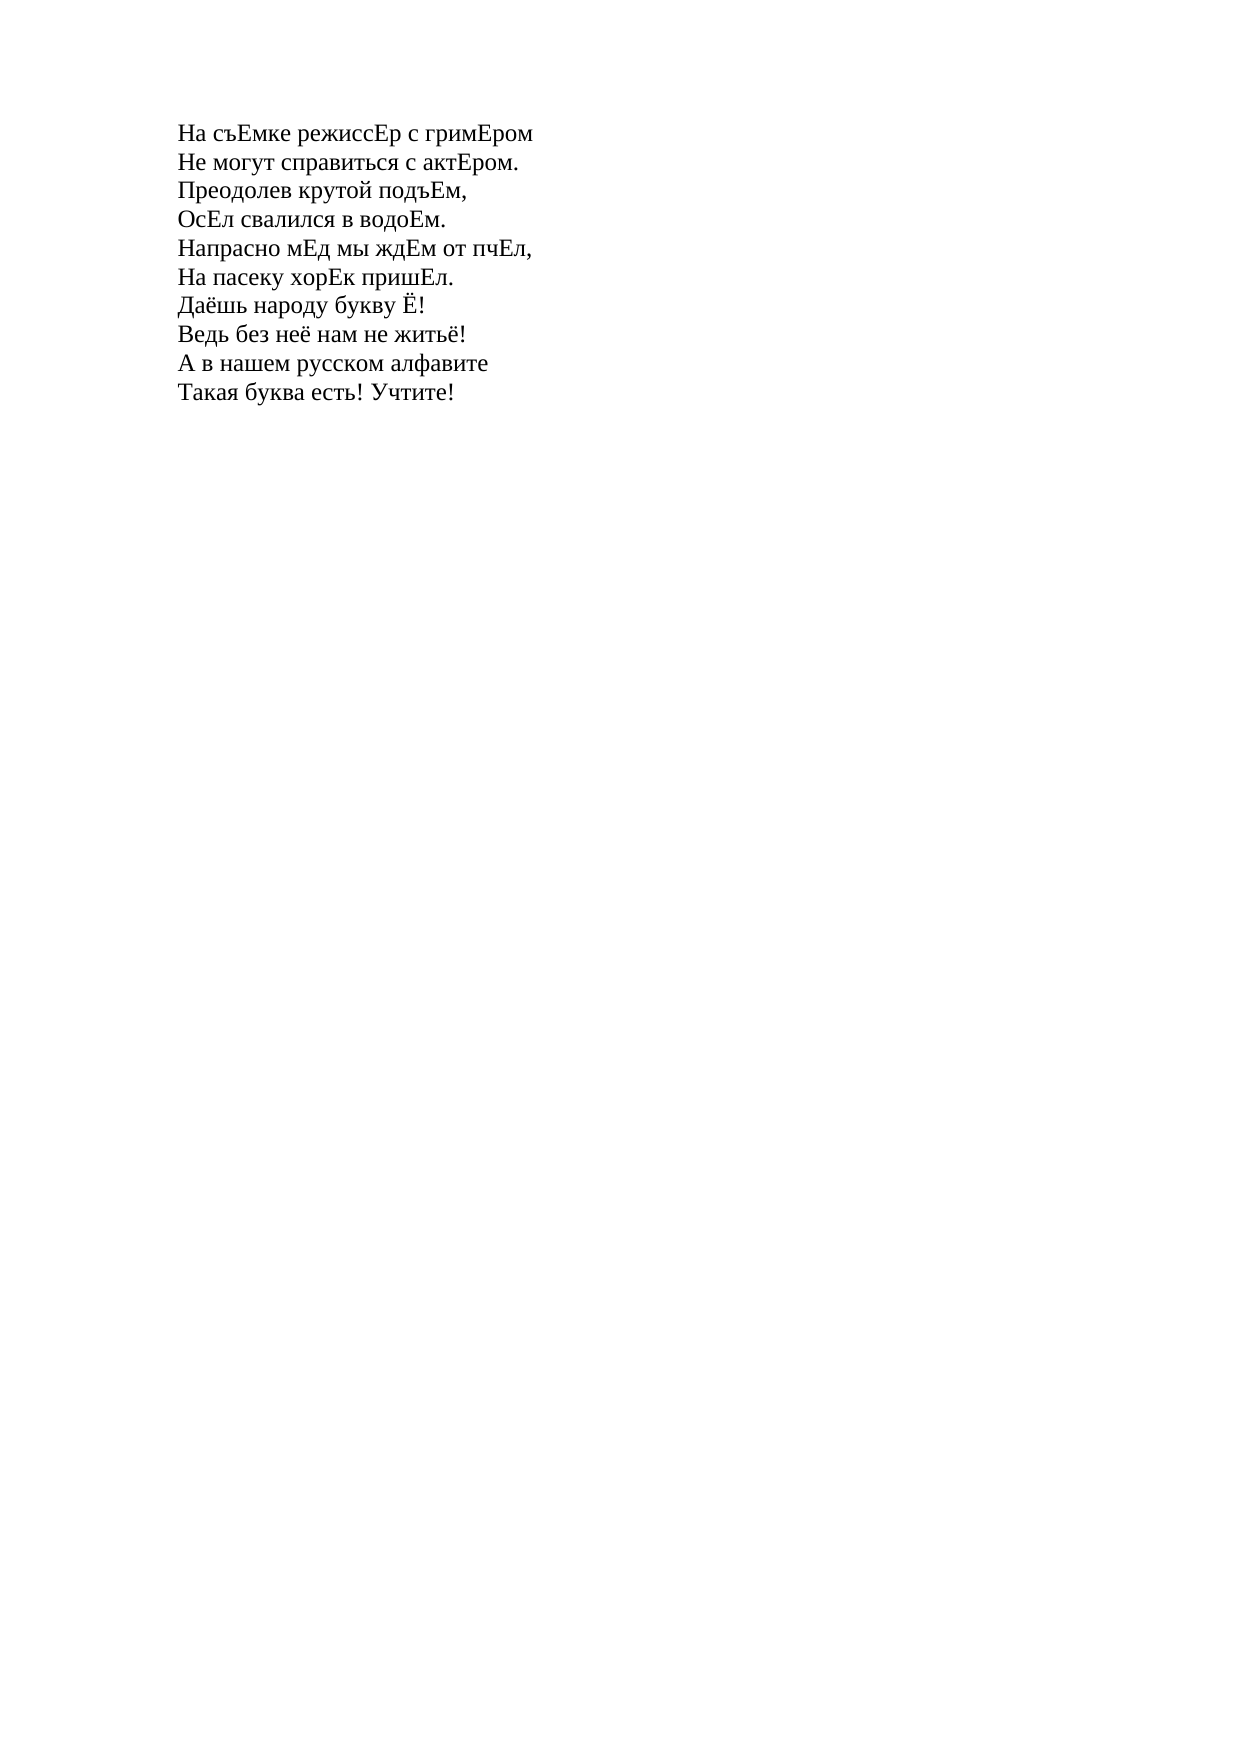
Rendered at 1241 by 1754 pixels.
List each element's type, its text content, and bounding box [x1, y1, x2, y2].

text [177, 118, 1152, 348]
text А в нашем русском алфавите Такая буква есть! Учтите! [177, 348, 1152, 406]
